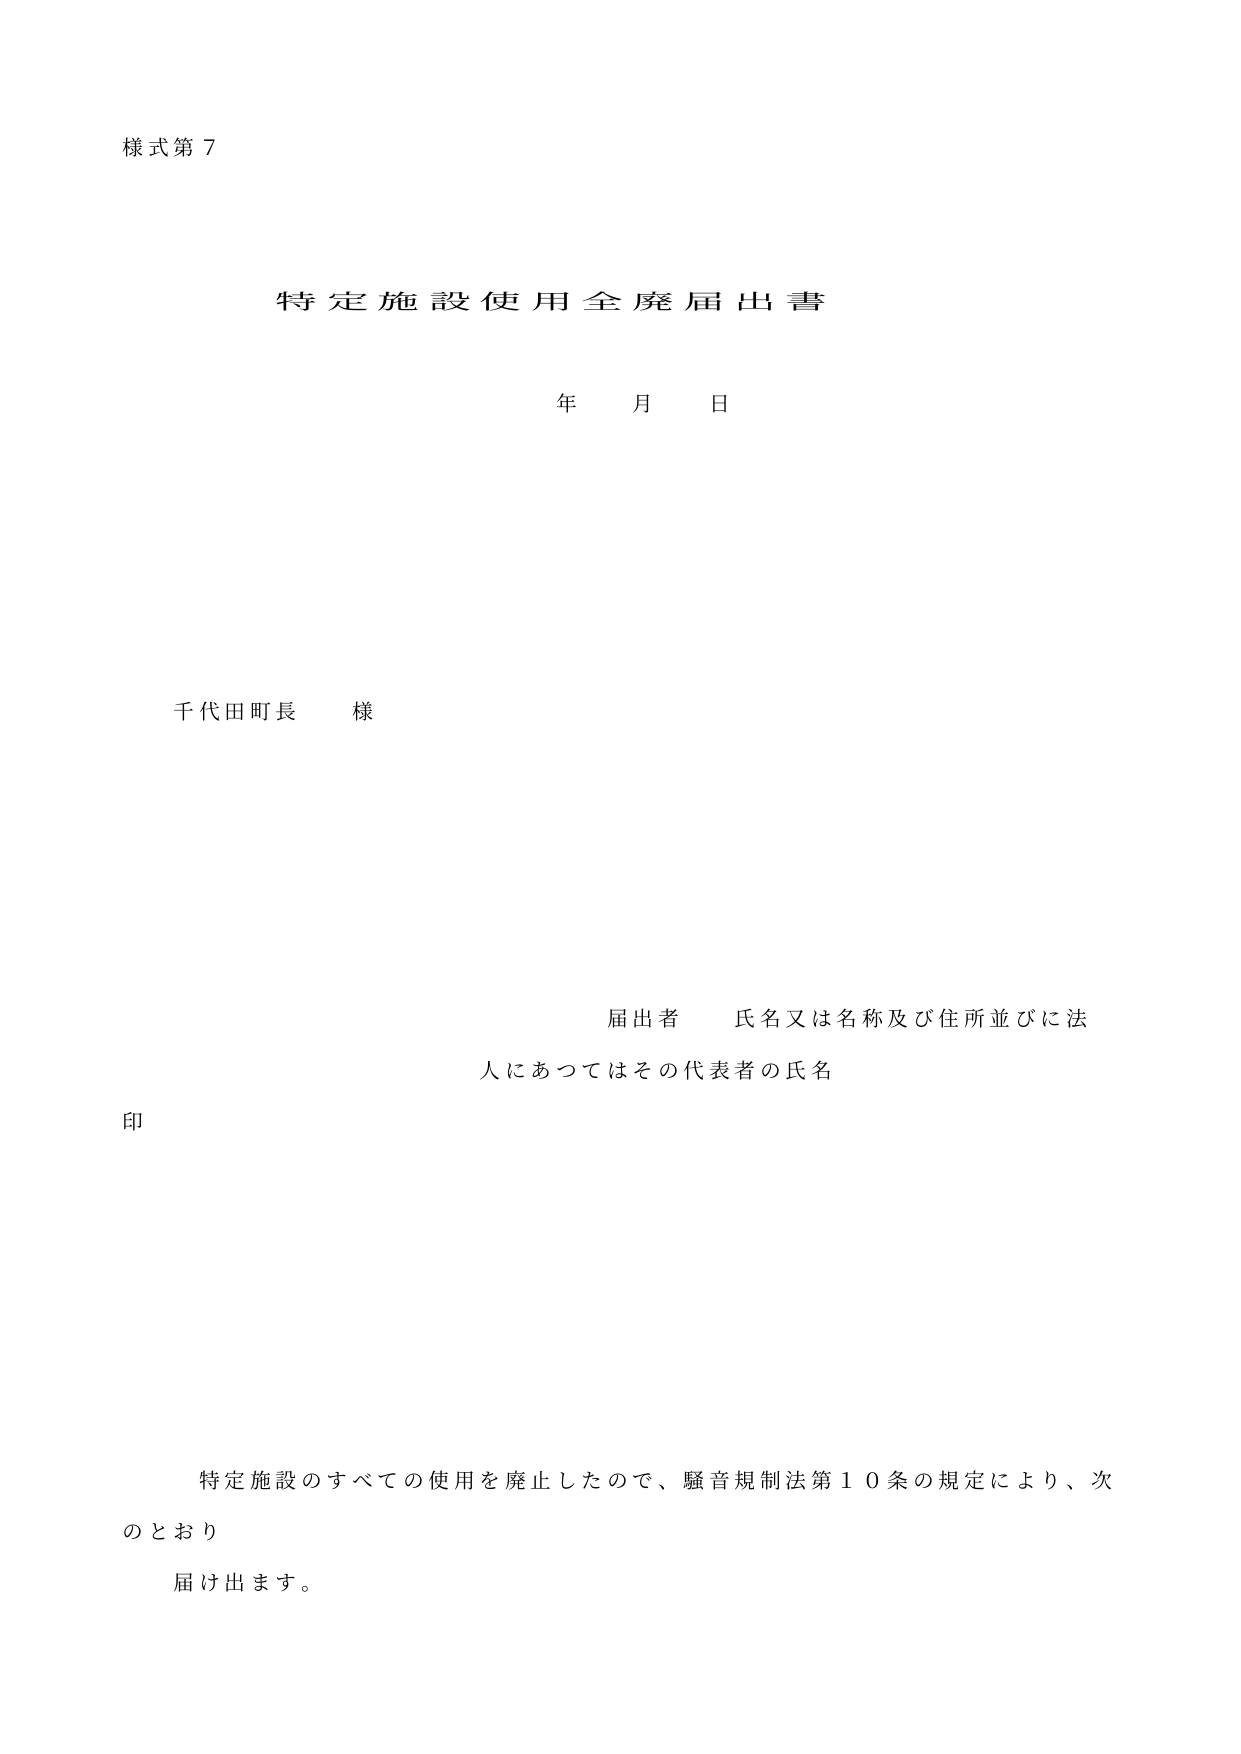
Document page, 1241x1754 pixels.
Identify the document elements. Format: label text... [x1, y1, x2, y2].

text 様式第７ [122, 121, 1118, 172]
text 特定施設使用全廃届出書 [122, 275, 1118, 326]
text 千代田町長 様 [122, 685, 1118, 736]
text 届け出ます。 [122, 1556, 1118, 1607]
text 届出者 氏名又は名称及び住所並びに法 [122, 992, 1118, 1043]
text 年 月 日 [122, 377, 1118, 428]
text 人にあつてはその代表者の氏名 印 [122, 1043, 1118, 1146]
text 特定施設のすべての使用を廃止したので、騒音規制法第１０条の規定により、次のとおり [122, 1453, 1118, 1556]
